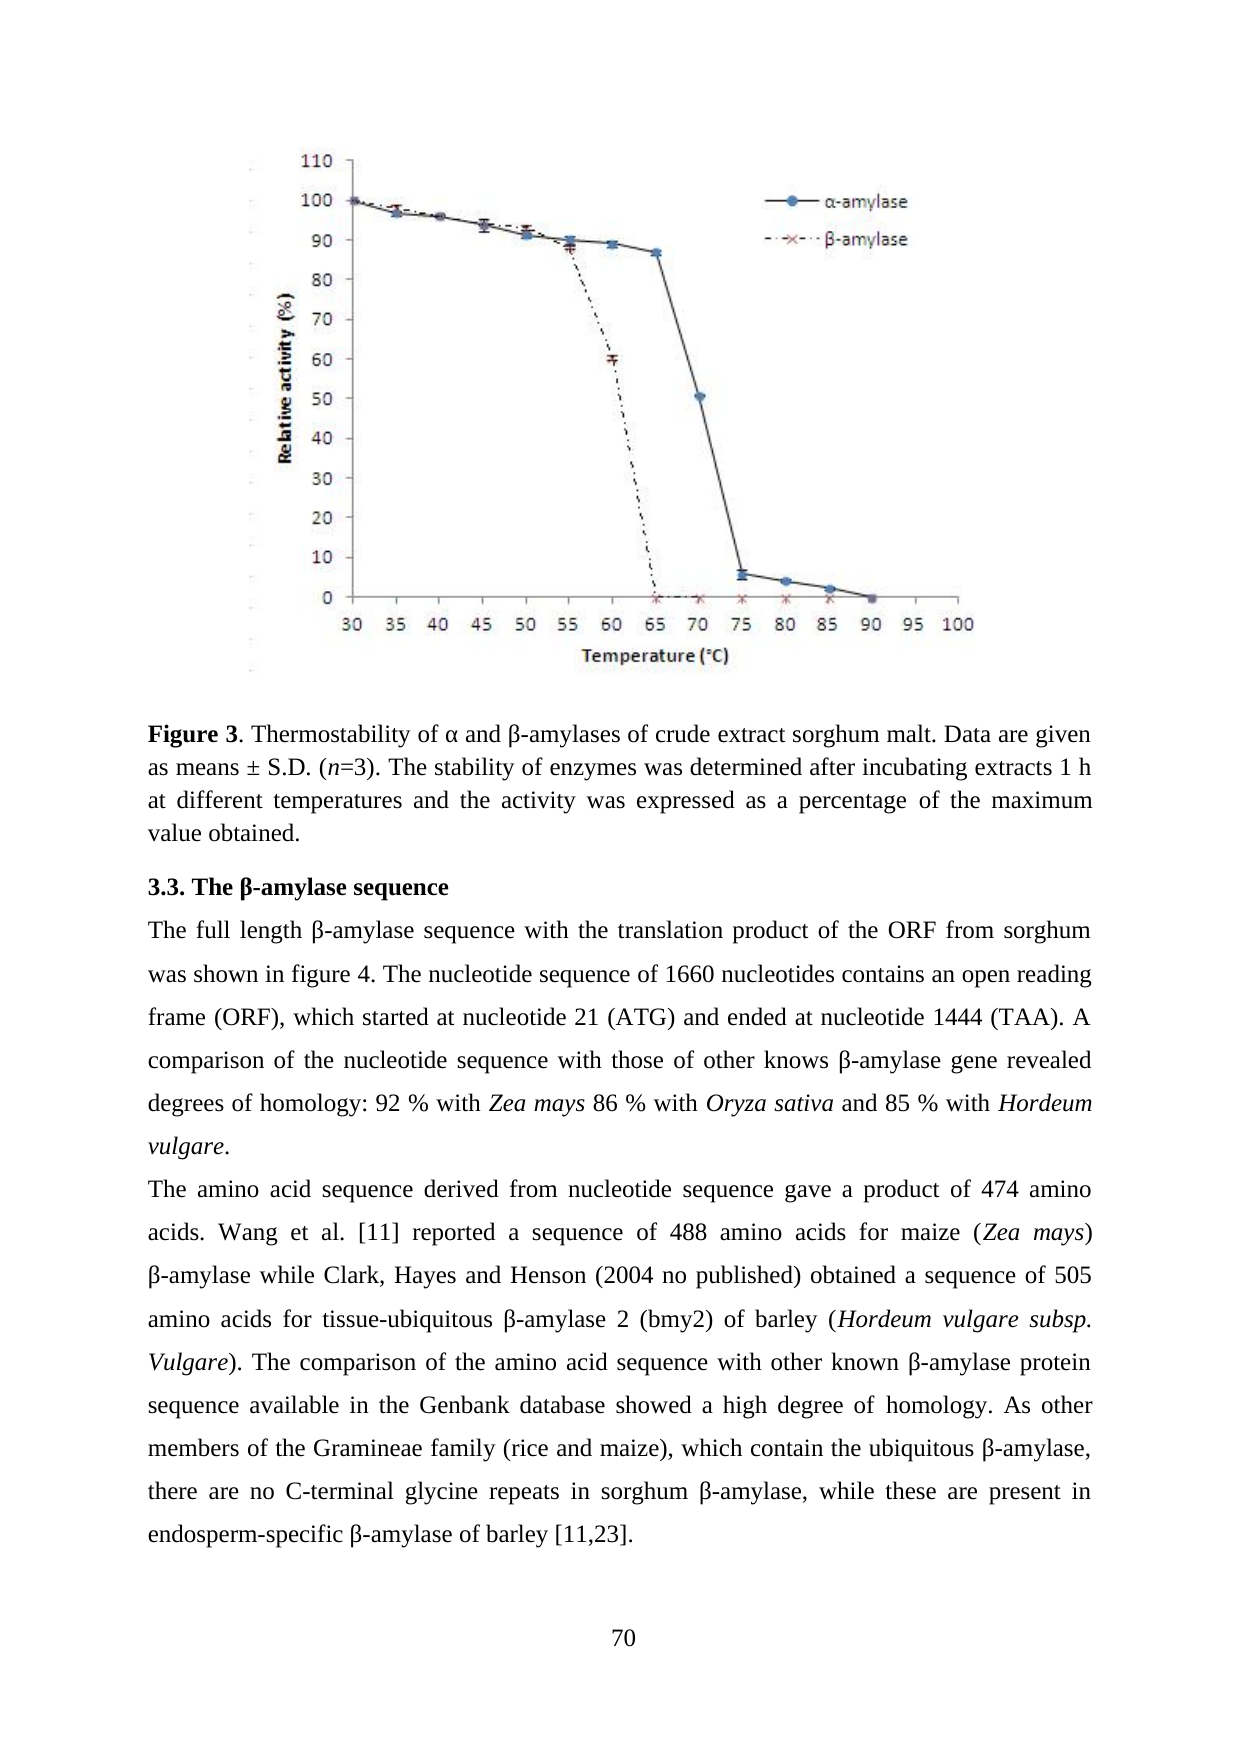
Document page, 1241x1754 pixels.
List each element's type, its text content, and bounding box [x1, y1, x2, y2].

text The amino acid sequence derived from nucleotide sequence gave a product of 474 amino acids. Wang et al. [11] reported a sequence of 488 amino acids for maize (Zea mays) β-amylase while Clark, Hayes and Henson (2004 no published) obtained a sequence of 505 amino acids for tissue-ubiquitous β-amylase 2 (bmy2) of barley (Hordeum vulgare subsp. Vulgare). The comparison of the amino acid sequence with other known β-amylase protein sequence available in the Genbank database showed a high degree of homology. As other members of the Gramineae family (rice and maize), which contain the ubiquitous β-amylase, there are no C-terminal glycine repeats in sorghum β-amylase, while these are present in endosperm-specific β-amylase of barley [11,23]. [148, 1174, 1093, 1548]
text Figure 3. Thermostability of α and β-amylases of crude extract sorghum malt. Data are given as means ± S.D. (n=3). The stability of enzymes was determined after incubating extracts 1 h at different temperatures and the activity was expressed as a percentage of the maximum value obtained. [148, 719, 1093, 847]
picture [249, 147, 992, 695]
subtitle 3.3. The β-amylase sequence [148, 872, 1093, 901]
text The full length β-amylase sequence with the translation product of the ORF from sorghum was shown in figure 4. The nucleotide sequence of 1660 nucleotides contains an open reading frame (ORF), which started at nucleotide 21 (ATG) and ended at nucleotide 1444 (TAA). A comparison of the nucleotide sequence with those of other knows β-amylase gene revealed degrees of homology: 92 % with Zea mays 86 % with Oryza sativa and 85 % with Hordeum vulgare. [148, 916, 1093, 1160]
